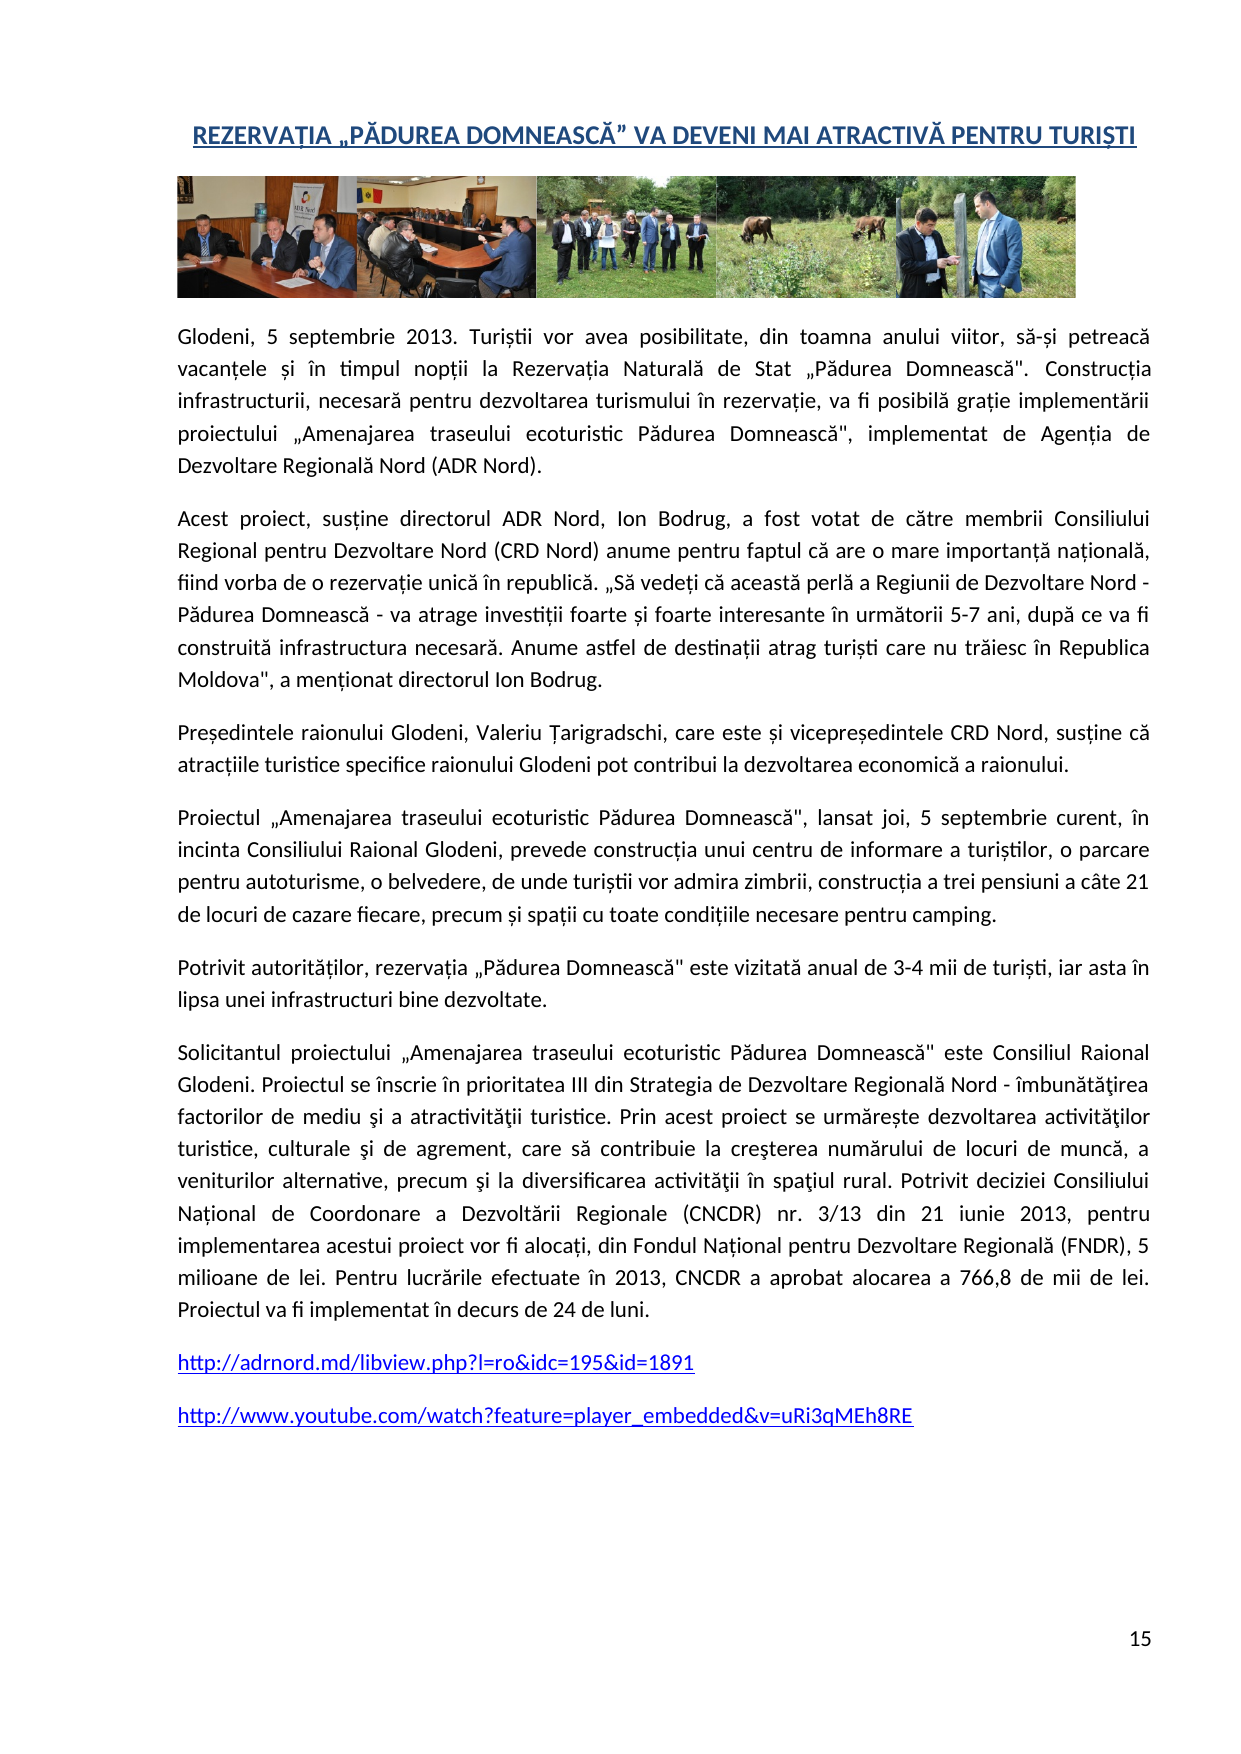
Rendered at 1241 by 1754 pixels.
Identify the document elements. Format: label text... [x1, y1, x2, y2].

text Acest proiect, susține directorul ADR Nord, Ion Bodrug, a fost votat de către membrii Consiliului Regional pentru Dezvoltare Nord (CRD Nord) anume pentru faptul că are o mare importanță națională, fiind vorba de o rezervație unică în republică. „Să vedeți că această perlă a Regiunii de Dezvoltare Nord - Pădurea Domnească - va atrage investiții foarte și foarte interesante în următorii 5-7 ani, după ce va fi construită infrastructura necesară. Anume astfel de destinații atrag turiști care nu trăiesc în Republica Moldova", a menționat directorul Ion Bodrug. [177, 504, 1152, 693]
text Proiectul „Amenajarea traseului ecoturistic Pădurea Domnească", lansat joi, 5 septembrie curent, în incinta Consiliului Raional Glodeni, prevede construcția unui centru de informare a turiștilor, o parcare pentru autoturisme, o belvedere, de unde turiștii vor admira zimbrii, construcția a trei pensiuni a câte 21 de locuri de cazare fiecare, precum și spații cu toate condițiile necesare pentru camping. [177, 803, 1152, 928]
text Solicitantul proiectului „Amenajarea traseului ecoturistic Pădurea Domnească" este Consiliul Raional Glodeni. Proiectul se înscrie în prioritatea III din Strategia de Dezvoltare Regională Nord - îmbunătăţirea factorilor de mediu şi a atractivităţii turistice. Prin acest proiect se urmărește dezvoltarea activităţilor turistice, culturale şi de agrement, care să contribuie la creşterea numărului de locuri de muncă, a veniturilor alternative, precum şi la diversificarea activităţii în spaţiul rural. Potrivit deciziei Consiliului Național de Coordonare a Dezvoltării Regionale (CNCDR) nr. 3/13 din 21 iunie 2013, pentru implementarea acestui proiect vor fi alocați, din Fondul Național pentru Dezvoltare Regională (FNDR), 5 milioane de lei. Pentru lucrările efectuate în 2013, CNCDR a aprobat alocarea a 766,8 de mii de lei. Proiectul va fi implementat în decurs de 24 de luni. [177, 1038, 1152, 1323]
text REZERVAȚIA „PĂDUREA DOMNEASCĂ” VA DEVENI MAI ATRACTIVĂ PENTRU TURIȘTI [177, 118, 1152, 151]
text Potrivit autorităților, rezervația „Pădurea Domnească" este vizitată anual de 3-4 mii de turiști, iar asta în lipsa unei infrastructuri bine dezvoltate. [177, 953, 1152, 1013]
text Glodeni, 5 septembrie 2013. Turiștii vor avea posibilitate, din toamna anului viitor, să-și petreacă vacanțele și în timpul nopții la Rezervația Naturală de Stat „Pădurea Domnească". Construcția infrastructurii, necesară pentru dezvoltarea turismului în rezervație, va fi posibilă grație implementării proiectului „Amenajarea traseului ecoturistic Pădurea Domnească", implementat de Agenția de Dezvoltare Regională Nord (ADR Nord). [177, 322, 1152, 479]
text http://adrnord.md/libview.php?l=ro&idc=195&id=1891 [177, 1348, 1152, 1376]
picture [177, 176, 1076, 298]
text http://www.youtube.com/watch?feature=player_embedded&v=uRi3qMEh8RE [177, 1401, 1152, 1429]
text Președintele raionului Glodeni, Valeriu Țarigradschi, care este și vicepreședintele CRD Nord, susține că atracțiile turistice specifice raionului Glodeni pot contribui la dezvoltarea economică a raionului. [177, 718, 1152, 778]
